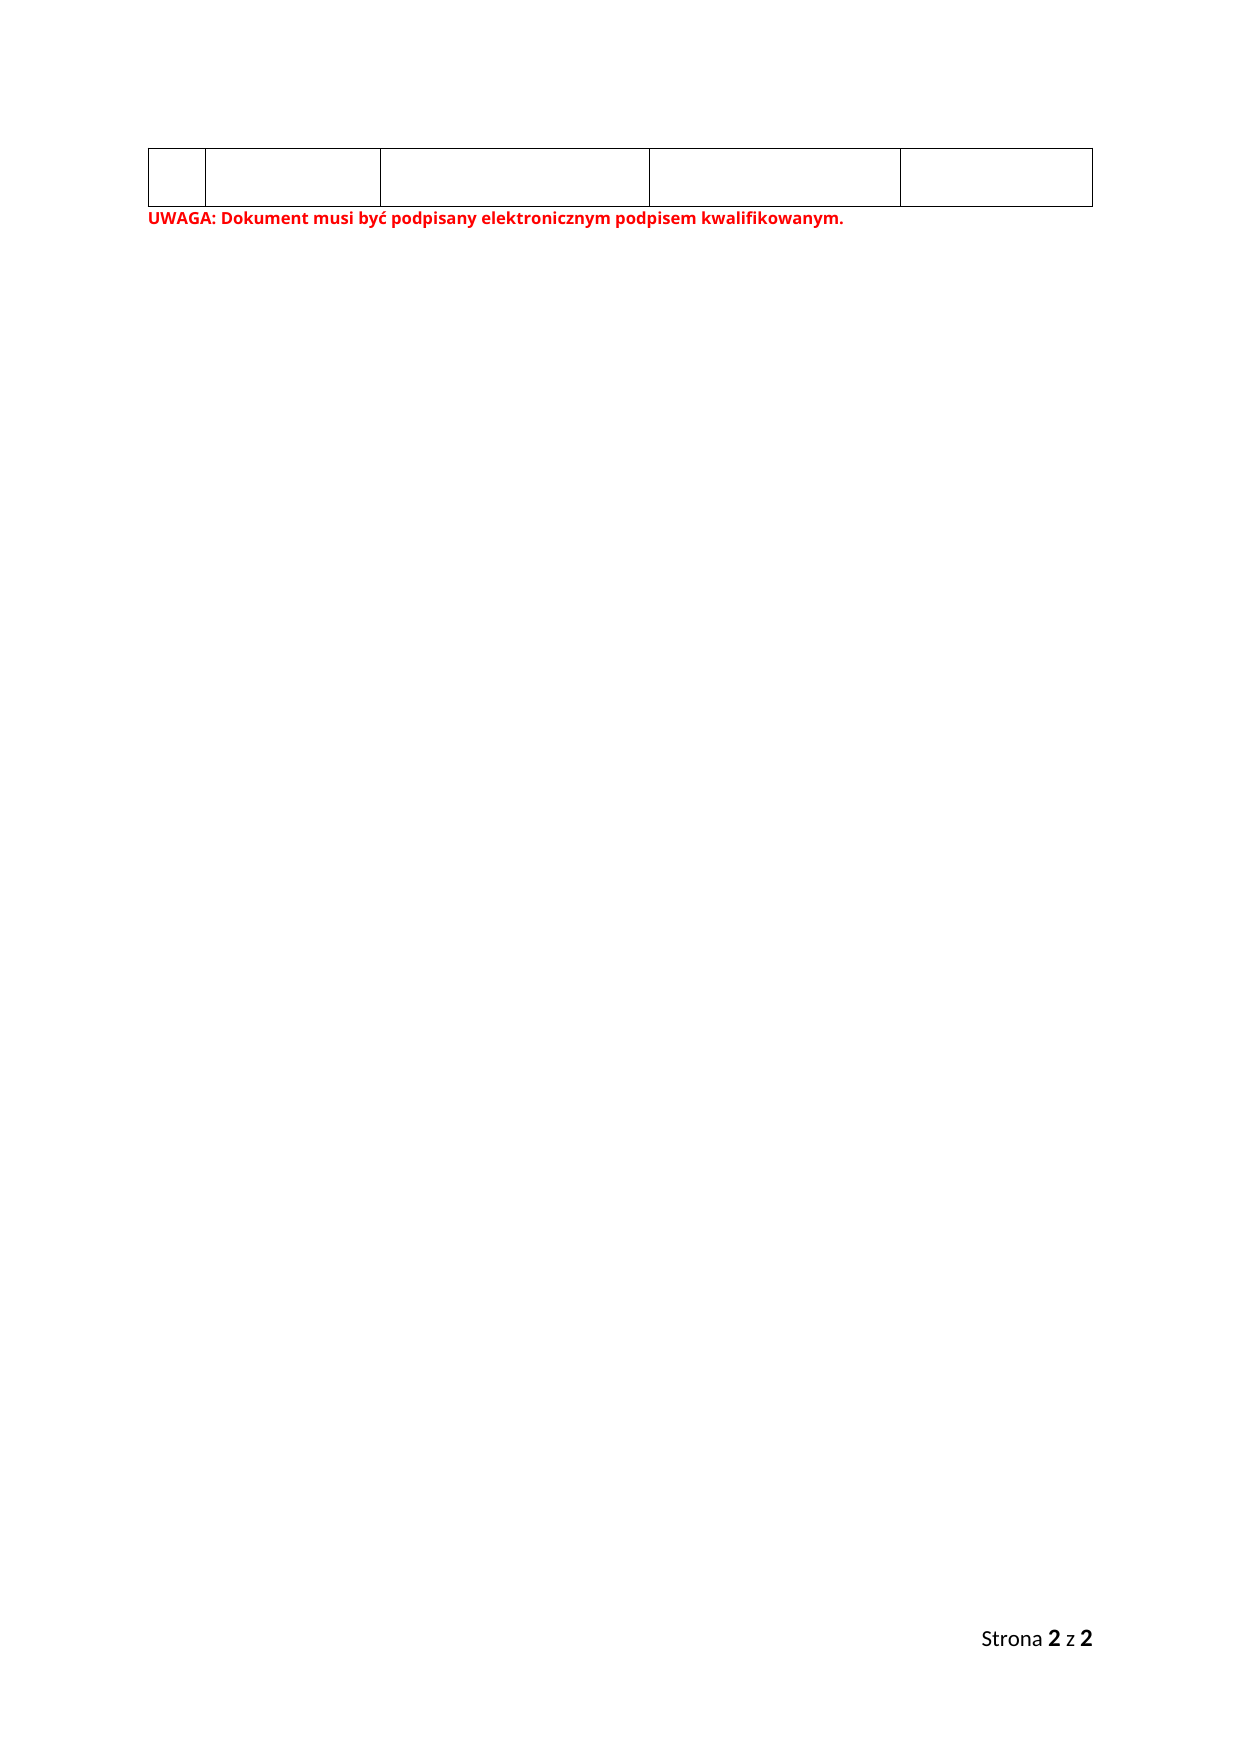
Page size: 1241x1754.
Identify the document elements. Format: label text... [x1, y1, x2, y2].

table_cell [381, 149, 649, 206]
table_cell 1) [149, 149, 205, 206]
table_cell [206, 149, 380, 206]
text UWAGA: Dokument musi być podpisany elektronicznym podpisem kwalifikowanym. [148, 207, 1093, 229]
table_cell [901, 149, 1092, 206]
table_cell [650, 149, 900, 206]
